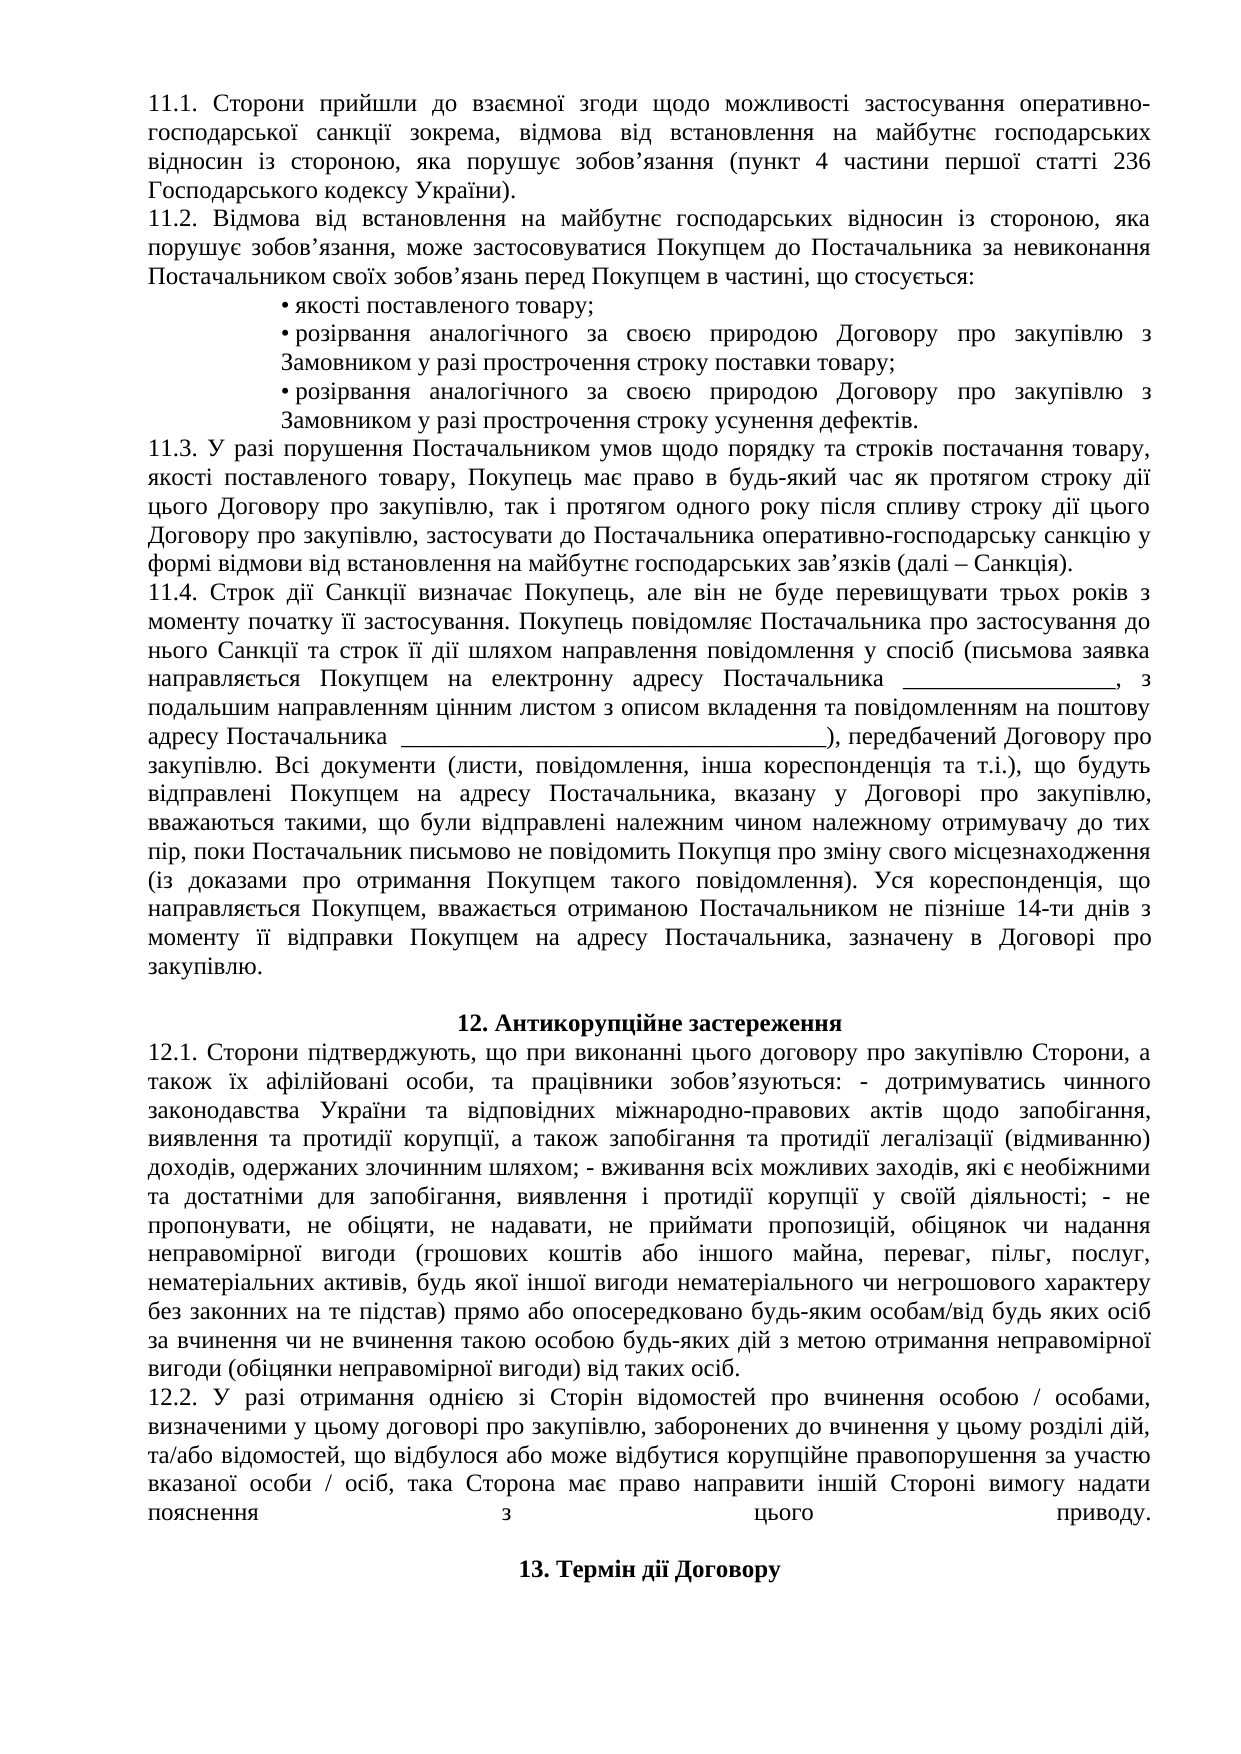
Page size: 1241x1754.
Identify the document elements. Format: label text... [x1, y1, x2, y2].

text • якості поставленого товару; [281, 290, 1152, 318]
text 13. Термін дії Договору [148, 1554, 1152, 1583]
text 12.2. У разі отримання однією зі Сторін відомостей про вчинення особою / особами, визначеними у цьому договорі про закупівлю, заборонених до вчинення у цьому розділі дій, та/або відомостей, що відбулося або може відбутися корупційне правопорушення за участю вказаної особи / осіб, така Сторона має право направити іншій Стороні вимогу надати пояснення з цього приводу. [148, 1382, 1152, 1554]
text 12.1. Сторони підтверджують, що при виконанні цього договору про закупівлю Сторони, а також їх афілійовані особи, та працівники зобов’язуються: - дотримуватись чинного законодавства України та відповідних міжнародно-правових актів щодо запобігання, виявлення та протидії корупції, а також запобігання та протидії легалізації (відмиванню) доходів, одержаних злочинним шляхом; - вживання всіх можливих заходів, які є необіжними та достатніми для запобігання, виявлення і протидії корупції у своїй діяльності; - не пропонувати, не обіцяти, не надавати, не приймати пропозицій, обіцянок чи надання неправомірної вигоди (грошових коштів або іншого майна, переваг, пільг, послуг, нематеріальних активів, будь якої іншої вигоди нематеріального чи негрошового характеру без законних на те підстав) прямо або опосередковано будь-яким особам/від будь яких осіб за вчинення чи не вчинення такою особою будь-яких дій з метою отримання неправомірної вигоди (обіцянки неправомірної вигоди) від таких осіб. [148, 1037, 1152, 1382]
text 11.1. Сторони прийшли до взаємної згоди щодо можливості застосування оперативно-господарської санкції зокрема, відмова від встановлення на майбутнє господарських відносин із стороною, яка порушує зобов’язання (пункт 4 частини першої статті 236 Господарського кодексу України). [148, 88, 1152, 203]
text • розірвання аналогічного за своєю природою Договору про закупівлю з Замовником у разі прострочення строку усунення дефектів. [281, 376, 1152, 433]
text 11.2. Відмова від встановлення на майбутнє господарських відносин із стороною, яка порушує зобов’язання, може застосовуватися Покупцем до Постачальника за невиконання Постачальником своїх зобов’язань перед Покупцем в частині, що стосується: [148, 203, 1152, 290]
text 11.4. Строк дії Санкції визначає Покупець, але він не буде перевищувати трьох років з моменту початку її застосування. Покупець повідомляє Постачальника про застосування до нього Санкції та строк її дії шляхом направлення повідомлення у спосіб (письмова заявка направляється Покупцем на електронну адресу Постачальника _________________, з подальшим направленням цінним листом з описом вкладення та повідомленням на поштову адресу Постачальника __________________________________), передбачений Договору про закупівлю. Всі документи (листи, повідомлення, інша кореспонденція та т.і.), що будуть відправлені Покупцем на адресу Постачальника, вказану у Договорі про закупівлю, вважаються такими, що були відправлені належним чином належному отримувачу до тих пір, поки Постачальник письмово не повідомить Покупця про зміну свого місцезнаходження (із доказами про отримання Покупцем такого повідомлення). Уся кореспонденція, що направляється Покупцем, вважається отриманою Постачальником не пізніше 14-ти днів з моменту її відправки Покупцем на адресу Постачальника, зазначену в Договорі про закупівлю. [148, 577, 1152, 980]
text • розірвання аналогічного за своєю природою Договору про закупівлю з Замовником у разі прострочення строку поставки товару; [281, 318, 1152, 376]
text 12. Антикорупційне застереження [148, 1008, 1152, 1037]
text 11.3. У разі порушення Постачальником умов щодо порядку та строків постачання товару, якості поставленого товару, Покупець має право в будь-який час як протягом строку дії цього Договору про закупівлю, так і протягом одного року після спливу строку дії цього Договору про закупівлю, застосувати до Постачальника оперативно-господарську санкцію у формі відмови від встановлення на майбутнє господарських зав’язків (далі – Санкція). [148, 433, 1152, 577]
